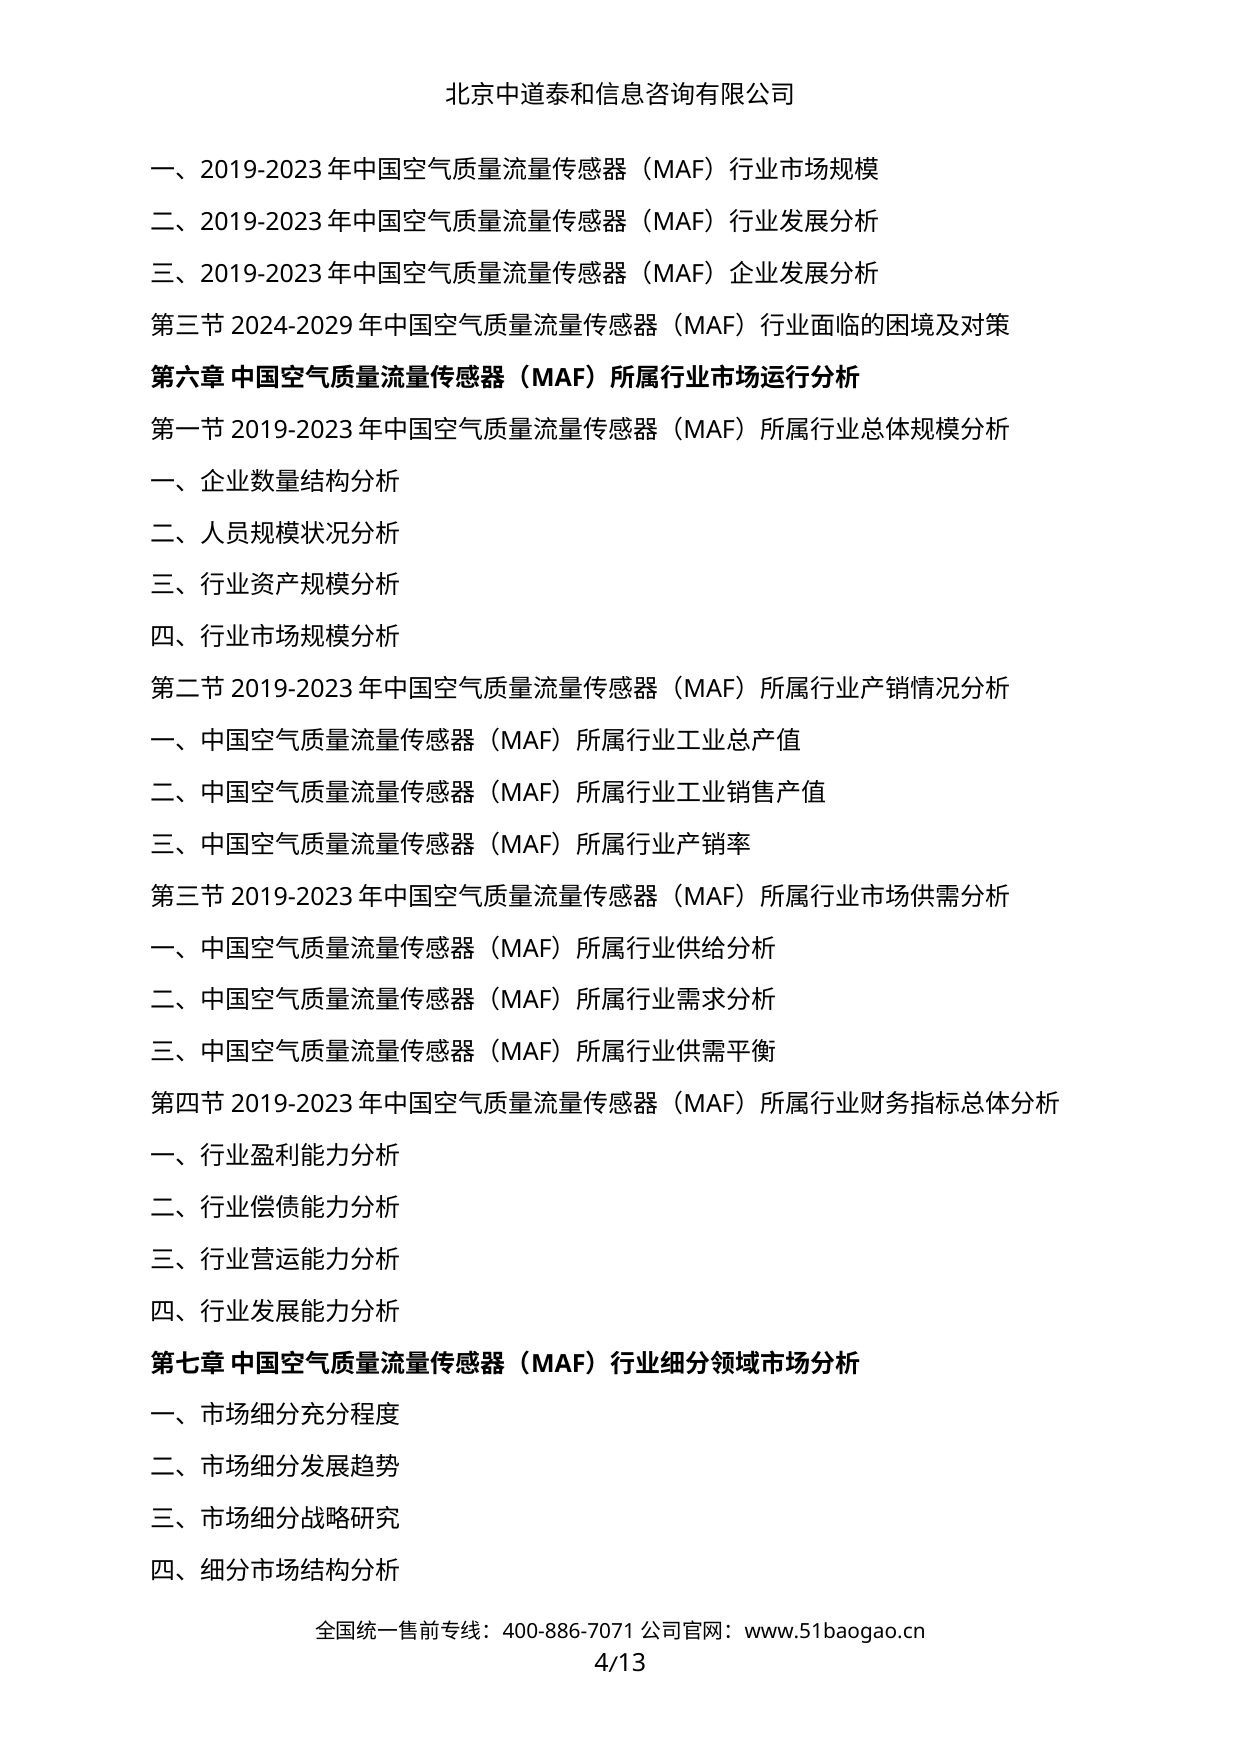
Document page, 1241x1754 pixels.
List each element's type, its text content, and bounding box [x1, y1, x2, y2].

text 第六章 中国空气质量流量传感器（MAF）所属行业市场运行分析 [150, 357, 1090, 394]
text 一、市场细分充分程度 [150, 1395, 1090, 1431]
text 第一节 2019-2023年中国空气质量流量传感器（MAF）所属行业总体规模分析 [150, 409, 1090, 446]
text 二、中国空气质量流量传感器（MAF）所属行业工业销售产值 [150, 772, 1090, 809]
text 三、市场细分战略研究 [150, 1499, 1090, 1535]
text 二、中国空气质量流量传感器（MAF）所属行业需求分析 [150, 980, 1090, 1016]
text 四、行业发展能力分析 [150, 1291, 1090, 1327]
text 二、人员规模状况分析 [150, 513, 1090, 549]
text 一、中国空气质量流量传感器（MAF）所属行业工业总产值 [150, 721, 1090, 757]
text 二、2019-2023年中国空气质量流量传感器（MAF）行业发展分析 [150, 202, 1090, 238]
text 一、中国空气质量流量传感器（MAF）所属行业供给分析 [150, 928, 1090, 964]
text 一、企业数量结构分析 [150, 461, 1090, 497]
text 第三节 2024-2029年中国空气质量流量传感器（MAF）行业面临的困境及对策 [150, 306, 1090, 342]
text 四、行业市场规模分析 [150, 617, 1090, 653]
text 三、行业资产规模分析 [150, 565, 1090, 601]
text 三、行业营运能力分析 [150, 1239, 1090, 1276]
text 一、2019-2023年中国空气质量流量传感器（MAF）行业市场规模 [150, 150, 1090, 186]
text 三、中国空气质量流量传感器（MAF）所属行业供需平衡 [150, 1032, 1090, 1068]
text 三、2019-2023年中国空气质量流量传感器（MAF）企业发展分析 [150, 254, 1090, 290]
text 一、行业盈利能力分析 [150, 1136, 1090, 1172]
text 第七章 中国空气质量流量传感器（MAF）行业细分领域市场分析 [150, 1343, 1090, 1379]
text 第三节 2019-2023年中国空气质量流量传感器（MAF）所属行业市场供需分析 [150, 876, 1090, 912]
text 三、中国空气质量流量传感器（MAF）所属行业产销率 [150, 824, 1090, 861]
text 第二节 2019-2023年中国空气质量流量传感器（MAF）所属行业产销情况分析 [150, 669, 1090, 705]
text 第四节 2019-2023年中国空气质量流量传感器（MAF）所属行业财务指标总体分析 [150, 1084, 1090, 1120]
text 二、行业偿债能力分析 [150, 1187, 1090, 1224]
text 二、市场细分发展趋势 [150, 1447, 1090, 1483]
text 四、细分市场结构分析 [150, 1551, 1090, 1587]
